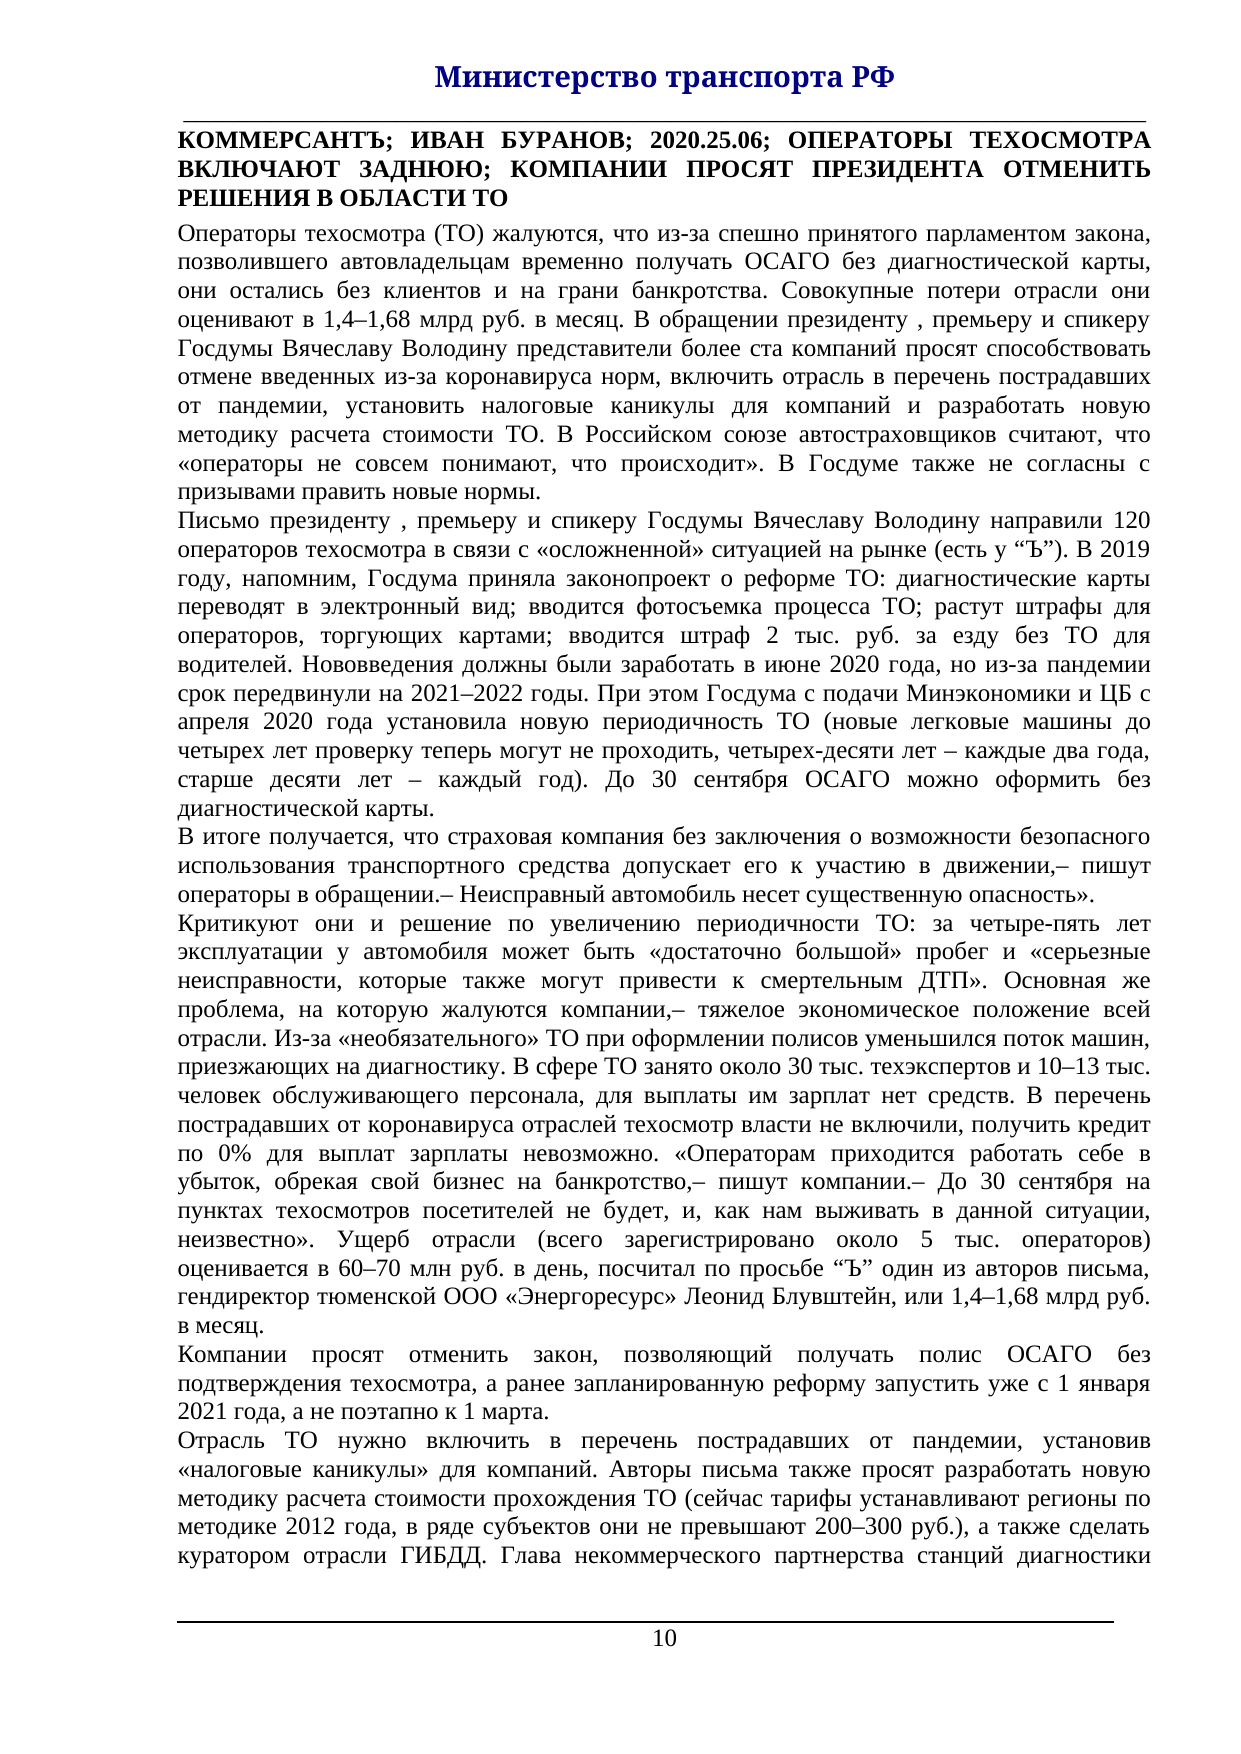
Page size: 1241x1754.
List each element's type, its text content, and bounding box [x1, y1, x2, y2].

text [177, 1425, 1152, 1569]
text Письмо президенту , премьеру и спикеру Госдумы Вячеславу Володину направили 120 операторов техосмотра в связи с «осложненной» ситуацией на рынке (есть у “Ъ”). В 2019 году, напомним, Госдума приняла законопроект о реформе ТО: диагностические карты переводят в электронный вид; вводится фотосъемка процесса ТО; растут штрафы для операторов, торгующих картами; вводится штраф 2 тыс. руб. за езду без ТО для водителей. Нововведения должны были заработать в июне 2020 года, но из-за пандемии срок передвинули на 2021–2022 годы. При этом Госдума с подачи Минэкономики и ЦБ с апреля 2020 года установила новую периодичность ТО (новые легковые машины до четырех лет проверку теперь могут не проходить, четырех-десяти лет – каждые два года, старше десяти лет – каждый год). До 30 сентября ОСАГО можно оформить без диагностической карты. [177, 505, 1152, 821]
text В итоге получается, что страховая компания без заключения о возможности безопасного использования транспортного средства допускает его к участию в движении,– пишут операторы в обращении.– Неисправный автомобиль несет существенную опасность». [177, 821, 1152, 908]
text Операторы техосмотра (ТО) жалуются, что из-за спешно принятого парламентом закона, позволившего автовладельцам временно получать ОСАГО без диагностической карты, они остались без клиентов и на грани банкротства. Совокупные потери отрасли они оценивают в 1,4–1,68 млрд руб. в месяц. В обращении президенту , премьеру и спикеру Госдумы Вячеславу Володину представители более ста компаний просят способствовать отмене введенных из-за коронавируса норм, включить отрасль в перечень пострадавших от пандемии, установить налоговые каникулы для компаний и разработать новую методику расчета стоимости ТО. В Российском союзе автостраховщиков считают, что «операторы не совсем понимают, что происходит». В Госдуме также не согласны с призывами править новые нормы. [177, 218, 1152, 505]
text Компании просят отменить закон, позволяющий получать полис ОСАГО без подтверждения техосмотра, а ранее запланированную реформу запустить уже с 1 января 2021 года, а не поэтапно к 1 марта. [177, 1339, 1152, 1425]
subtitle КОММЕРСАНТЪ; ИВАН БУРАНОВ; 2020.25.06; ОПЕРАТОРЫ ТЕХОСМОТРА ВКЛЮЧАЮТ ЗАДНЮЮ; КОМПАНИИ ПРОСЯТ ПРЕЗИДЕНТА ОТМЕНИТЬ РЕШЕНИЯ В ОБЛАСТИ ТО [177, 125, 1152, 211]
text Критикуют они и решение по увеличению периодичности ТО: за четыре-пять лет эксплуатации у автомобиля может быть «достаточно большой» пробег и «серьезные неисправности, которые также могут привести к смертельным ДТП». Основная же проблема, на которую жалуются компании,– тяжелое экономическое положение всей отрасли. Из-за «необязательного» ТО при оформлении полисов уменьшился поток машин, приезжающих на диагностику. В сфере ТО занято около 30 тыс. техэкспертов и 10–13 тыс. человек обслуживающего персонала, для выплаты им зарплат нет средств. В перечень пострадавших от коронавируса отраслей техосмотр власти не включили, получить кредит по 0% для выплат зарплаты невозможно. «Операторам приходится работать себе в убыток, обрекая свой бизнес на банкротство,– пишут компании.– До 30 сентября на пунктах техосмотров посетителей не будет, и, как нам выживать в данной ситуации, неизвестно». Ущерб отрасли (всего зарегистрировано около 5 тыс. операторов) оценивается в 60–70 млн руб. в день, посчитал по просьбе “Ъ” один из авторов письма, гендиректор тюменской ООО «Энергоресурс» Леонид Блувштейн, или 1,4–1,68 млрд руб. в месяц. [177, 908, 1152, 1339]
